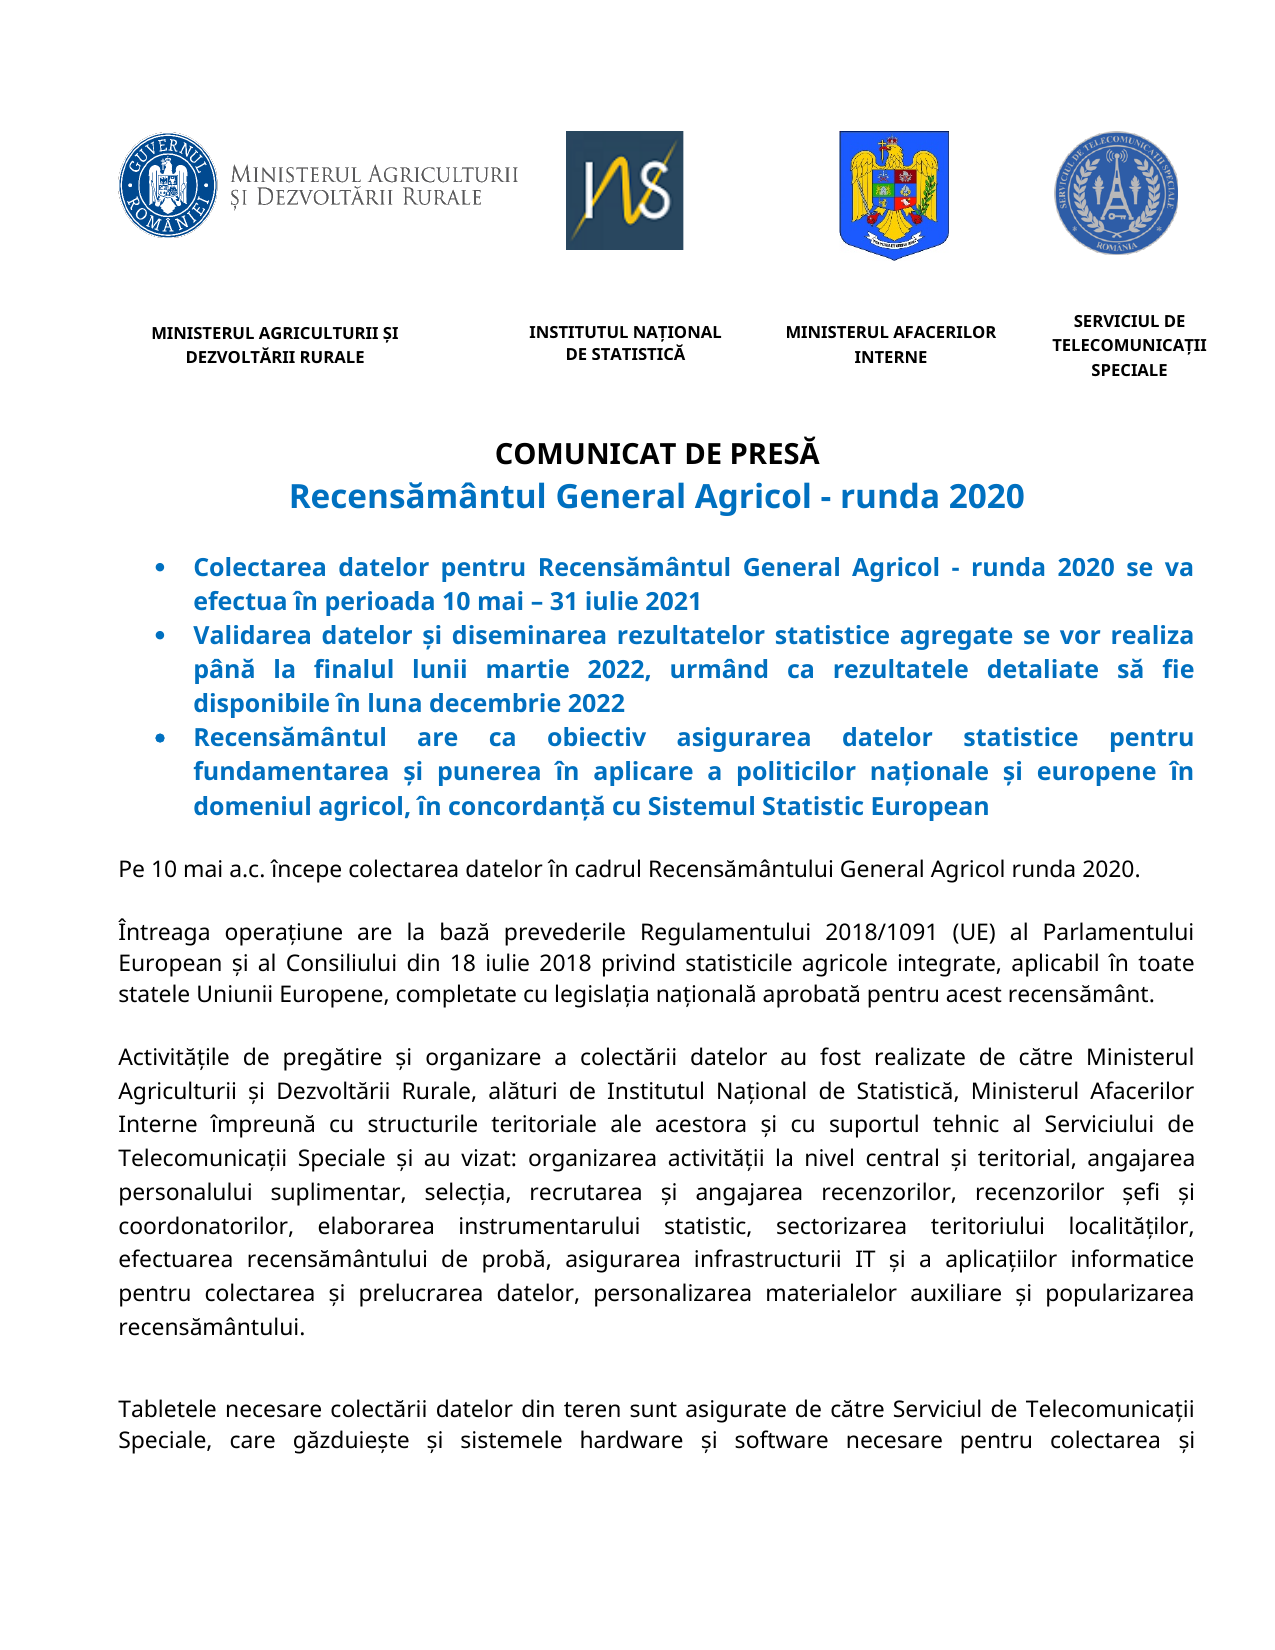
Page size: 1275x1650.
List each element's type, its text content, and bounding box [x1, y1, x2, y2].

list Colectarea datelor pentru Recensământul General Agricol - runda 2020 se va efectua în perioada 10 mai – 31 iulie 2021 [156, 550, 1196, 618]
text Recensământul General Agricol - runda 2020 [118, 473, 1196, 518]
picture [839, 131, 949, 261]
list Validarea datelor și diseminarea rezultatelor statistice agregate se vor realiza până la finalul lunii martie 2022, urmând ca rezultatele detaliate să fie disponibile în luna decembrie 2022 [156, 618, 1196, 720]
text Întreaga operațiune are la bază prevederile Regulamentului 2018/1091 (UE) al Parlamentului European și al Consiliului din 18 iulie 2018 privind statisticile agricole integrate, aplicabil în toate statele Uniunii Europene, completate cu legislația națională aprobată pentru acest recensământ. [118, 916, 1196, 1010]
list Recensământul are ca obiectiv asigurarea datelor statistice pentru fundamentarea și punerea în aplicare a politicilor naționale și europene în domeniul agricol, în concordanță cu Sistemul Statistic European [156, 720, 1196, 822]
picture [118, 132, 526, 238]
text Pe 10 mai a.c. începe colectarea datelor în cadrul Recensământului General Agricol runda 2020. [118, 853, 1196, 885]
picture [1054, 131, 1178, 255]
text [118, 1393, 1196, 1455]
picture [566, 131, 684, 250]
text COMUNICAT DE PRESĂ [118, 433, 1196, 473]
text Activitățile de pregătire și organizare a colectării datelor au fost realizate de către Ministerul Agriculturii și Dezvoltării Rurale, alături de Institutul Național de Statistică, Ministerul Afacerilor Interne împreună cu structurile teritoriale ale acestora și cu suportul tehnic al Serviciului de Telecomunicații Speciale și au vizat: organizarea activității la nivel central și teritorial, angajarea personalului suplimentar, selecția, recrutarea și angajarea recenzorilor, recenzorilor șefi și coordonatorilor, elaborarea instrumentarului statistic, sectorizarea teritoriului localităților, efectuarea recensământului de probă, asigurarea infrastructurii IT și a aplicațiilor informatice pentru colectarea și prelucrarea datelor, personalizarea materialelor auxiliare și popularizarea recensământului. [118, 1041, 1196, 1342]
